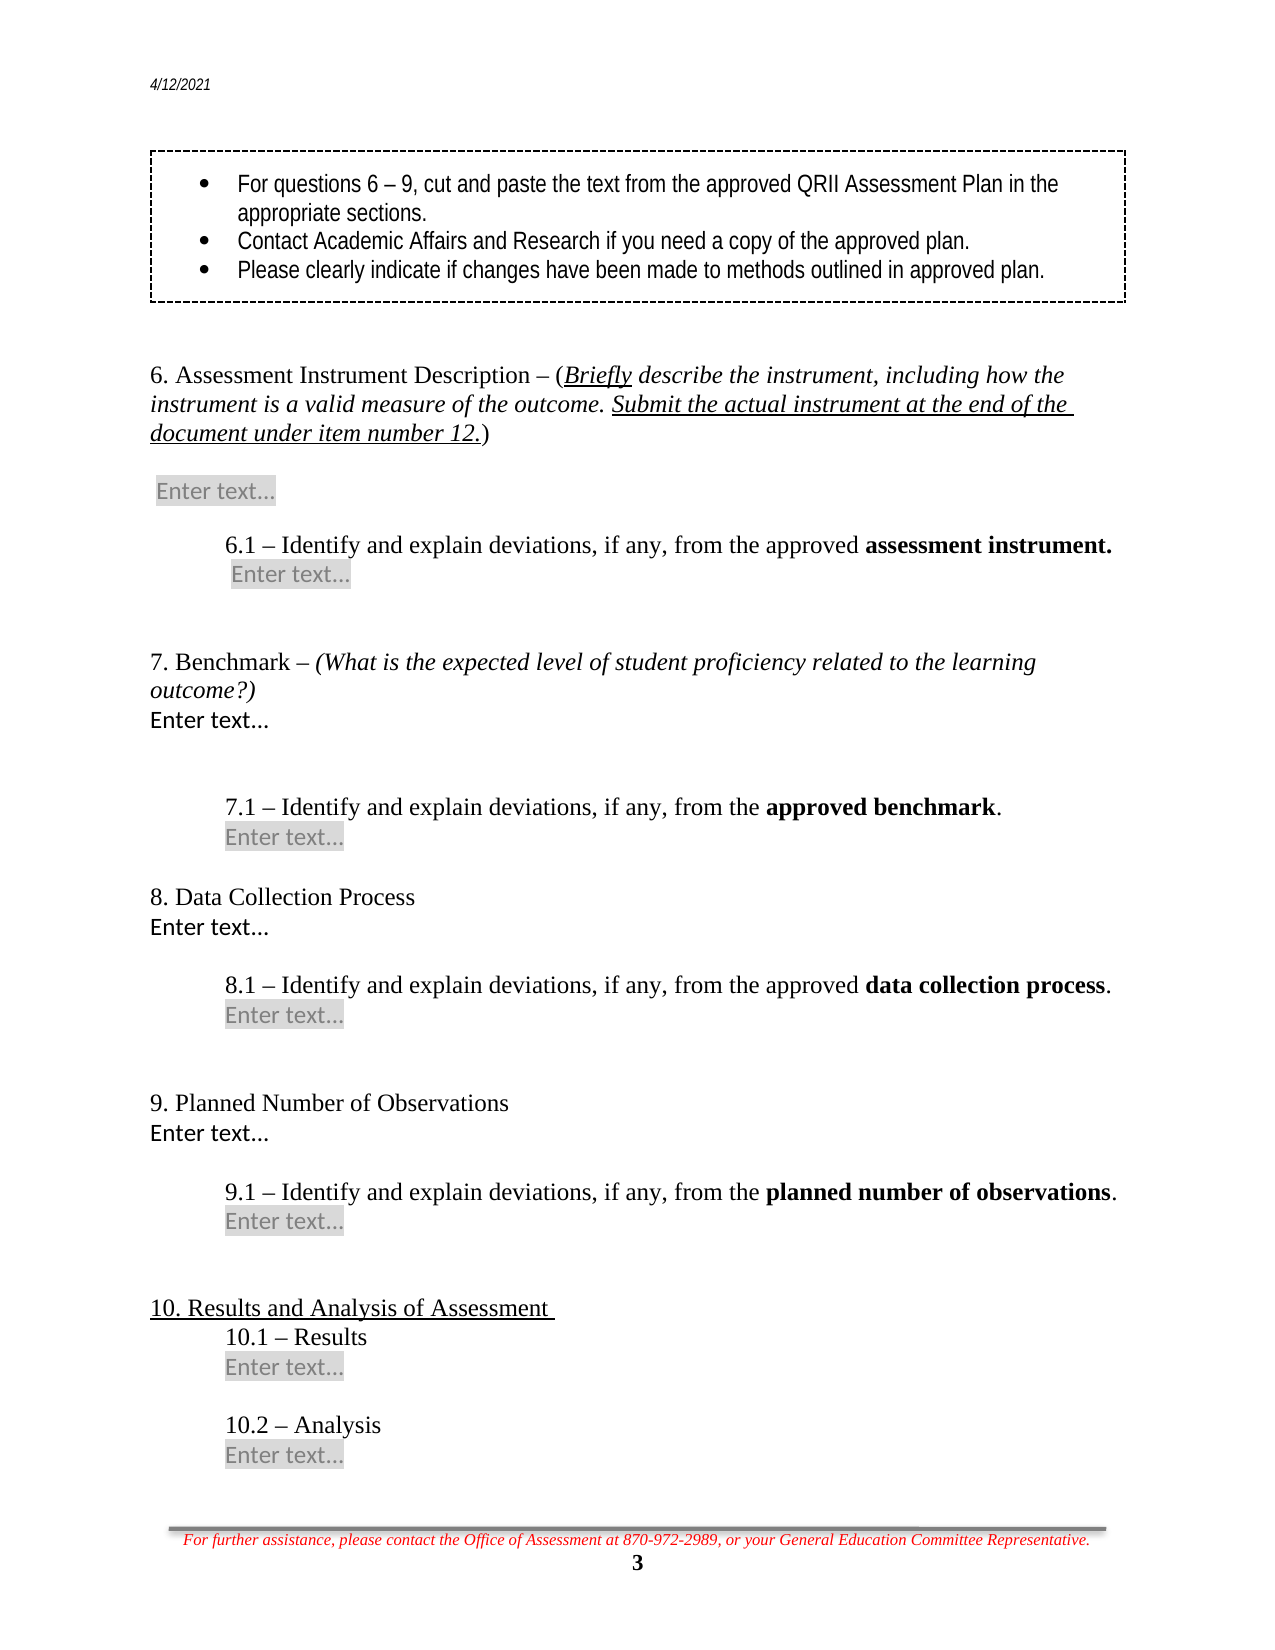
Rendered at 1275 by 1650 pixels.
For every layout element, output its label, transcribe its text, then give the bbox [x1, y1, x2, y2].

text 6.1 – Identify and explain deviations, if any, from the approved assessment instrument. [225, 530, 1125, 559]
table_header For questions 6 – 9, cut and paste the text from the approved QRII Assessment Plan in the appropriate sections. Contact Academic Affairs and Research if you need a copy of the approved plan. Please clearly indicate if changes have been made to methods outlined in approved plan. [151, 150, 1125, 301]
text 10. Results and Analysis of Assessment [150, 1293, 1125, 1322]
text 10.1 – Results [225, 1322, 1125, 1351]
text 8.1 – Identify and explain deviations, if any, from the approved data collection process. [225, 970, 1125, 999]
text 10.2 – Analysis [225, 1410, 1125, 1439]
text 7.1 – Identify and explain deviations, if any, from the approved benchmark. [225, 792, 1125, 821]
text 9.1 – Identify and explain deviations, if any, from the planned number of observations. [225, 1177, 1125, 1205]
text 9. Planned Number of Observations [150, 1088, 1125, 1117]
text 6. Assessment Instrument Description – (Briefly describe the instrument, including how the instrument is a valid measure of the outcome. Submit the actual instrument at the end of the document under item number 12.) [150, 360, 1125, 447]
text 8. Data Collection Process [150, 882, 1125, 911]
text 7. Benchmark – (What is the expected level of student proficiency related to the learning outcome?) [150, 647, 1125, 704]
